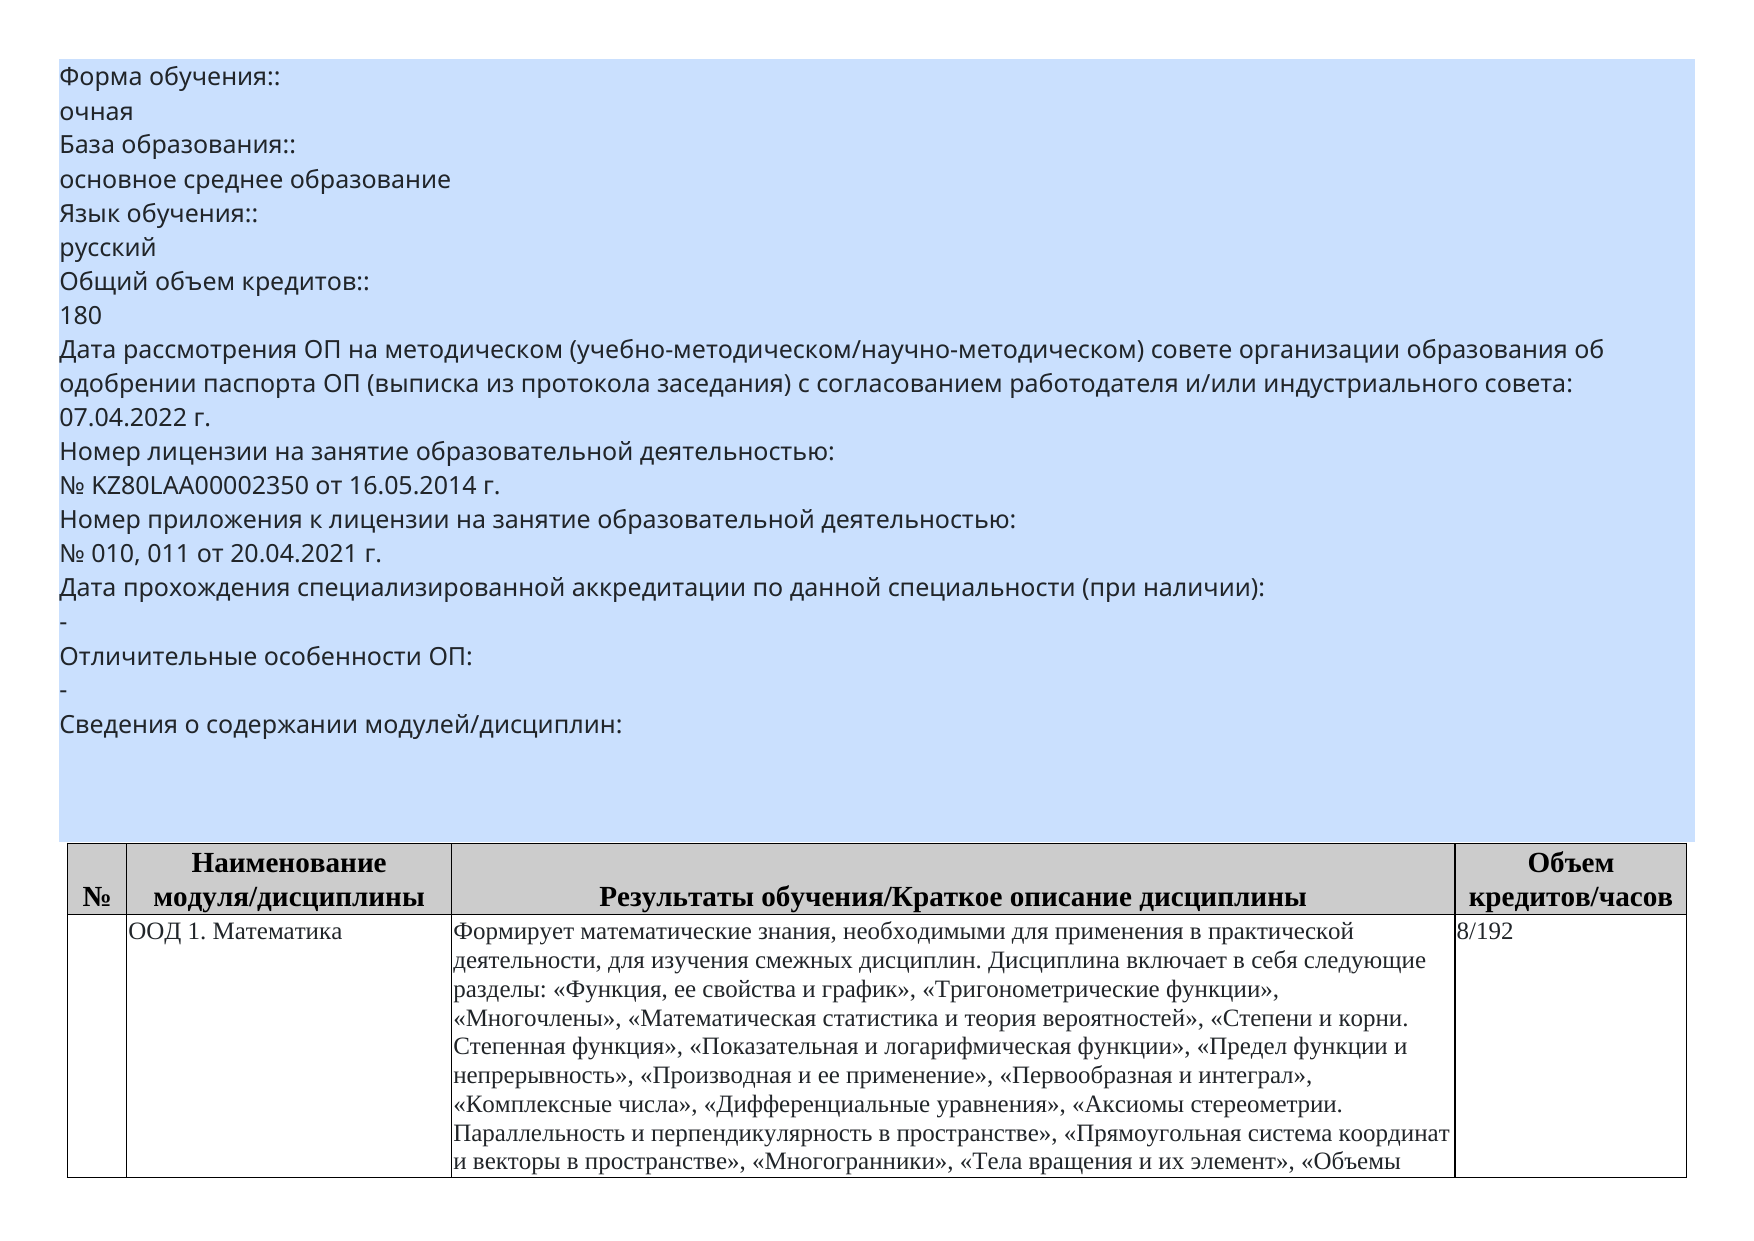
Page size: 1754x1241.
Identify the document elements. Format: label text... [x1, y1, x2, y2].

text Отличительные особенности ОП: - [59, 638, 1695, 706]
text Язык обучения:: русский [59, 195, 1695, 263]
table_cell ООД 1. Математика [127, 915, 451, 1177]
text Форма обучения:: очная [59, 59, 1695, 127]
text Номер лицензии на занятие образовательной деятельностью: № KZ80LAA00002350 от 16.05.2014 г. [59, 434, 1695, 502]
table_header № [68, 844, 126, 914]
table_header Объем кредитов/часов [1456, 844, 1686, 914]
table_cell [452, 915, 1454, 1177]
table_header Результаты обучения/Краткое описание дисциплины [452, 844, 1454, 914]
table_cell [68, 915, 126, 1177]
text База образования:: основное среднее образование [59, 127, 1695, 195]
table_cell 8/192 [1456, 915, 1686, 1177]
text Общий объем кредитов:: 180 [59, 263, 1695, 332]
text Дата прохождения специализированной аккредитации по данной специальности (при наличии): - [59, 570, 1695, 638]
text Номер приложения к лицензии на занятие образовательной деятельностью: № 010, 011 от 20.04.2021 г. [59, 502, 1695, 570]
table_header Наименование модуля/дисциплины [127, 844, 451, 914]
text Сведения о содержании модулей/дисциплин: [59, 706, 1695, 740]
text Дата рассмотрения ОП на методическом (учебно-методическом/научно-методическом) совете организации образования об одобрении паспорта ОП (выписка из протокола заседания) с согласованием работодателя и/или индустриального совета: 07.04.2022 г. [59, 332, 1695, 434]
